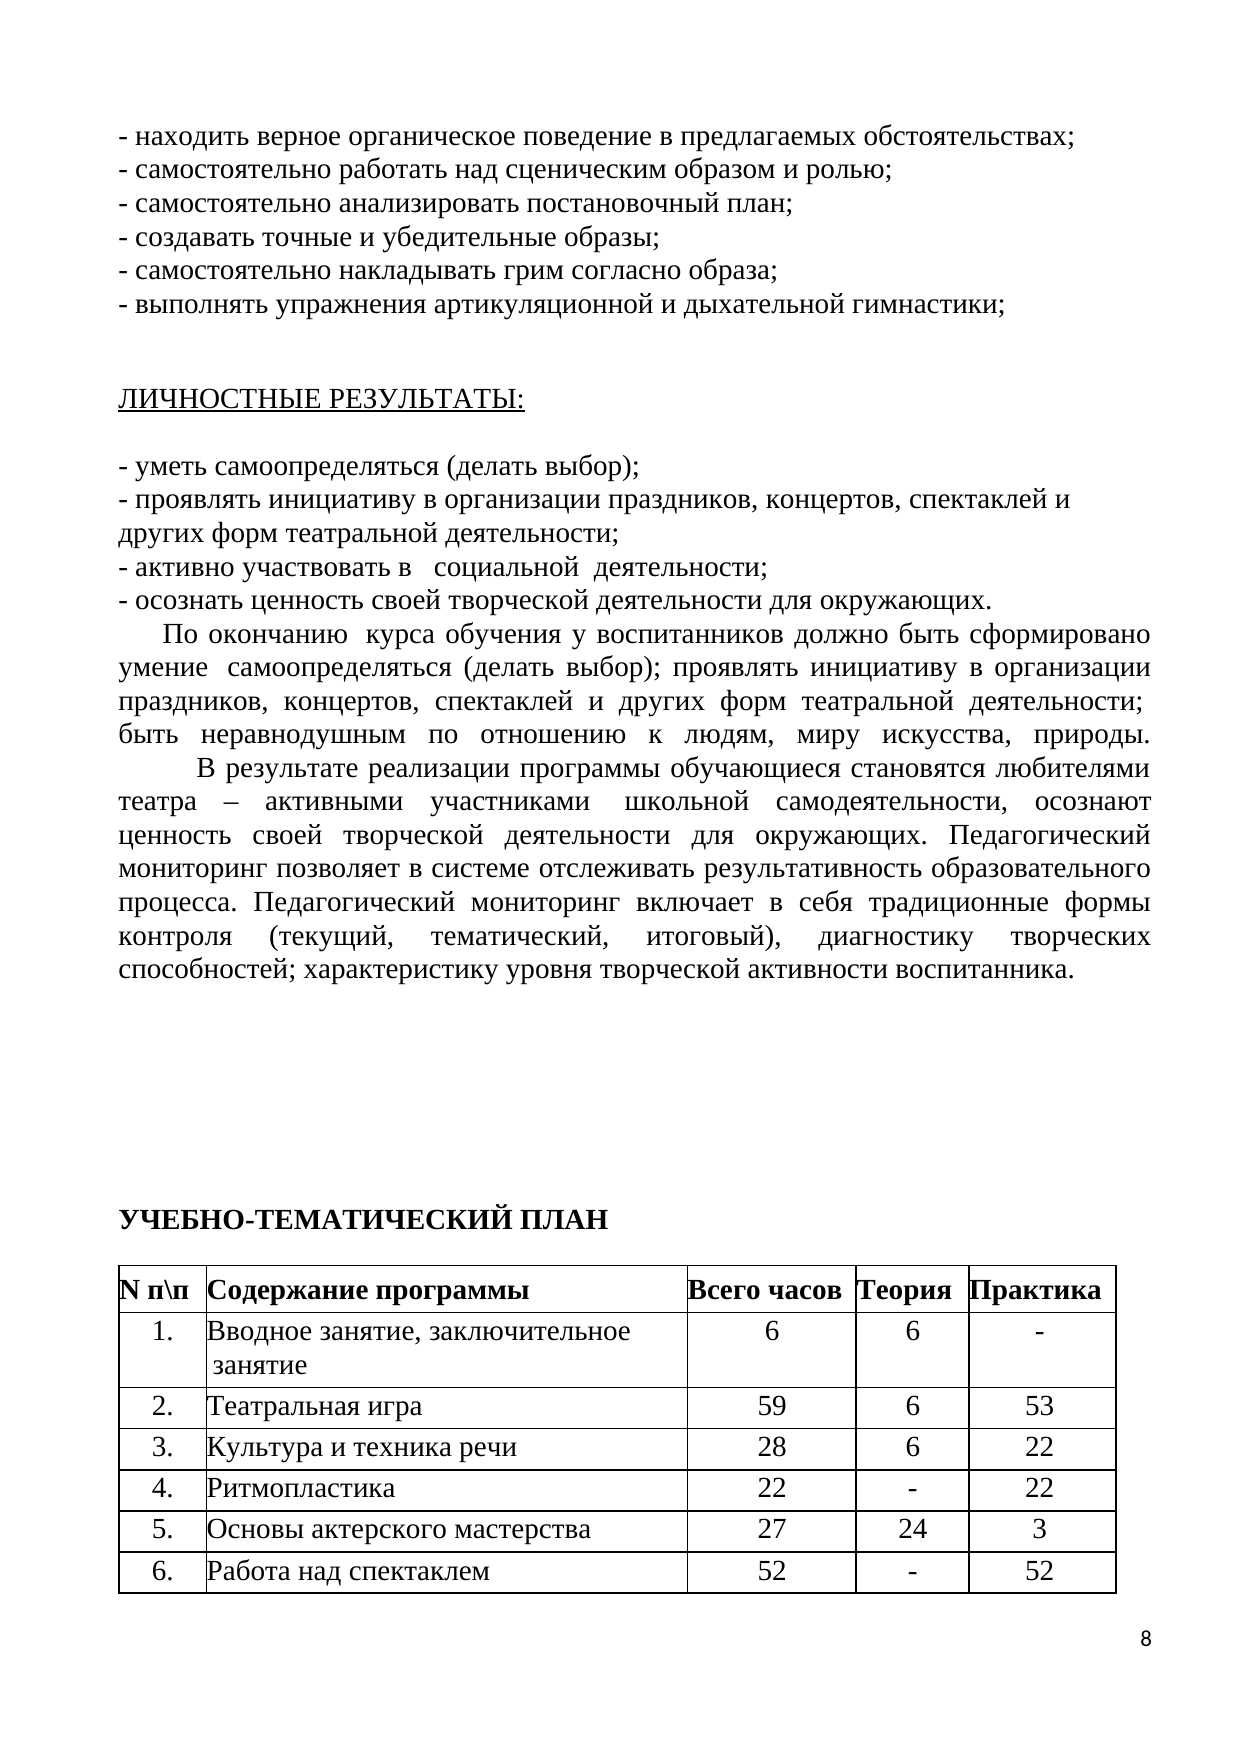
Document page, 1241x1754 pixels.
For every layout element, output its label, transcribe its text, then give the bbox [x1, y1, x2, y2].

table_cell Ритмопластика [207, 1471, 687, 1510]
table_cell 5. [120, 1512, 206, 1551]
table_cell 2. [120, 1388, 206, 1428]
table_cell 53 [970, 1388, 1115, 1428]
table_cell 1. [120, 1313, 206, 1387]
table_cell 24 [857, 1512, 968, 1551]
table_cell 6 [857, 1429, 968, 1469]
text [118, 118, 1152, 347]
table_cell 3 [970, 1512, 1115, 1551]
table_header Содержание программы [207, 1266, 687, 1312]
table_cell 3. [120, 1429, 206, 1469]
table_cell 52 [970, 1553, 1115, 1592]
table_header Теория [857, 1266, 968, 1312]
text - уметь самоопределяться (делать выбор); [118, 448, 1152, 482]
table_cell 6 [857, 1388, 968, 1428]
table_cell 28 [688, 1429, 855, 1469]
text - осознать ценность своей творческой деятельности для окружающих. [118, 582, 1152, 616]
table_header Всего часов [688, 1266, 855, 1312]
text УЧЕБНО-ТЕМАТИЧЕСКИЙ ПЛАН [118, 1202, 1152, 1236]
table_cell 4. [120, 1471, 206, 1510]
table_header N п\п [120, 1266, 206, 1312]
table_cell 6 [857, 1313, 968, 1387]
table_cell - [857, 1471, 968, 1510]
text По окончанию курса обучения у воспитанников должно быть сформировано умение самоопределяться (делать выбор); проявлять инициативу в организации праздников, концертов, спектаклей и других форм театральной деятельности; быть неравнодушным по отношению к людям, миру искусства, природы. В результате реализации программы обучающиеся становятся любителями театра – активными участниками школьной самодеятельности, осознают ценность своей творческой деятельности для окружающих. Педагогический мониторинг позволяет в системе отслеживать результативность образовательного процесса. Педагогический мониторинг включает в себя традиционные формы контроля (текущий, тематический, итоговый), диагностику творческих способностей; характеристику уровня творческой активности воспитанника. [118, 616, 1152, 985]
table_cell 52 [688, 1553, 855, 1592]
table_cell 6. [120, 1553, 206, 1592]
text ЛИЧНОСТНЫЕ РЕЗУЛЬТАТЫ: [118, 381, 1152, 414]
table_cell Основы актерского мастерства [207, 1512, 687, 1551]
table_cell 22 [970, 1429, 1115, 1469]
table_cell 22 [970, 1471, 1115, 1510]
text - проявлять инициативу в организации праздников, концертов, спектаклей и других форм театральной деятельности; [118, 482, 1152, 549]
table_cell - [857, 1553, 968, 1592]
table_cell Работа над спектаклем [207, 1553, 687, 1592]
table_cell Вводное занятие, заключительное занятие [207, 1313, 687, 1387]
table_cell 27 [688, 1512, 855, 1551]
table_cell - [970, 1313, 1115, 1387]
table_header Практика [970, 1266, 1115, 1312]
text - активно участвовать в социальной деятельности; [118, 549, 1152, 582]
table_cell Театральная игра [207, 1388, 687, 1428]
table_cell Культура и техника речи [207, 1429, 687, 1469]
table_cell 22 [688, 1471, 855, 1510]
table_cell 6 [688, 1313, 855, 1387]
table_cell 59 [688, 1388, 855, 1428]
